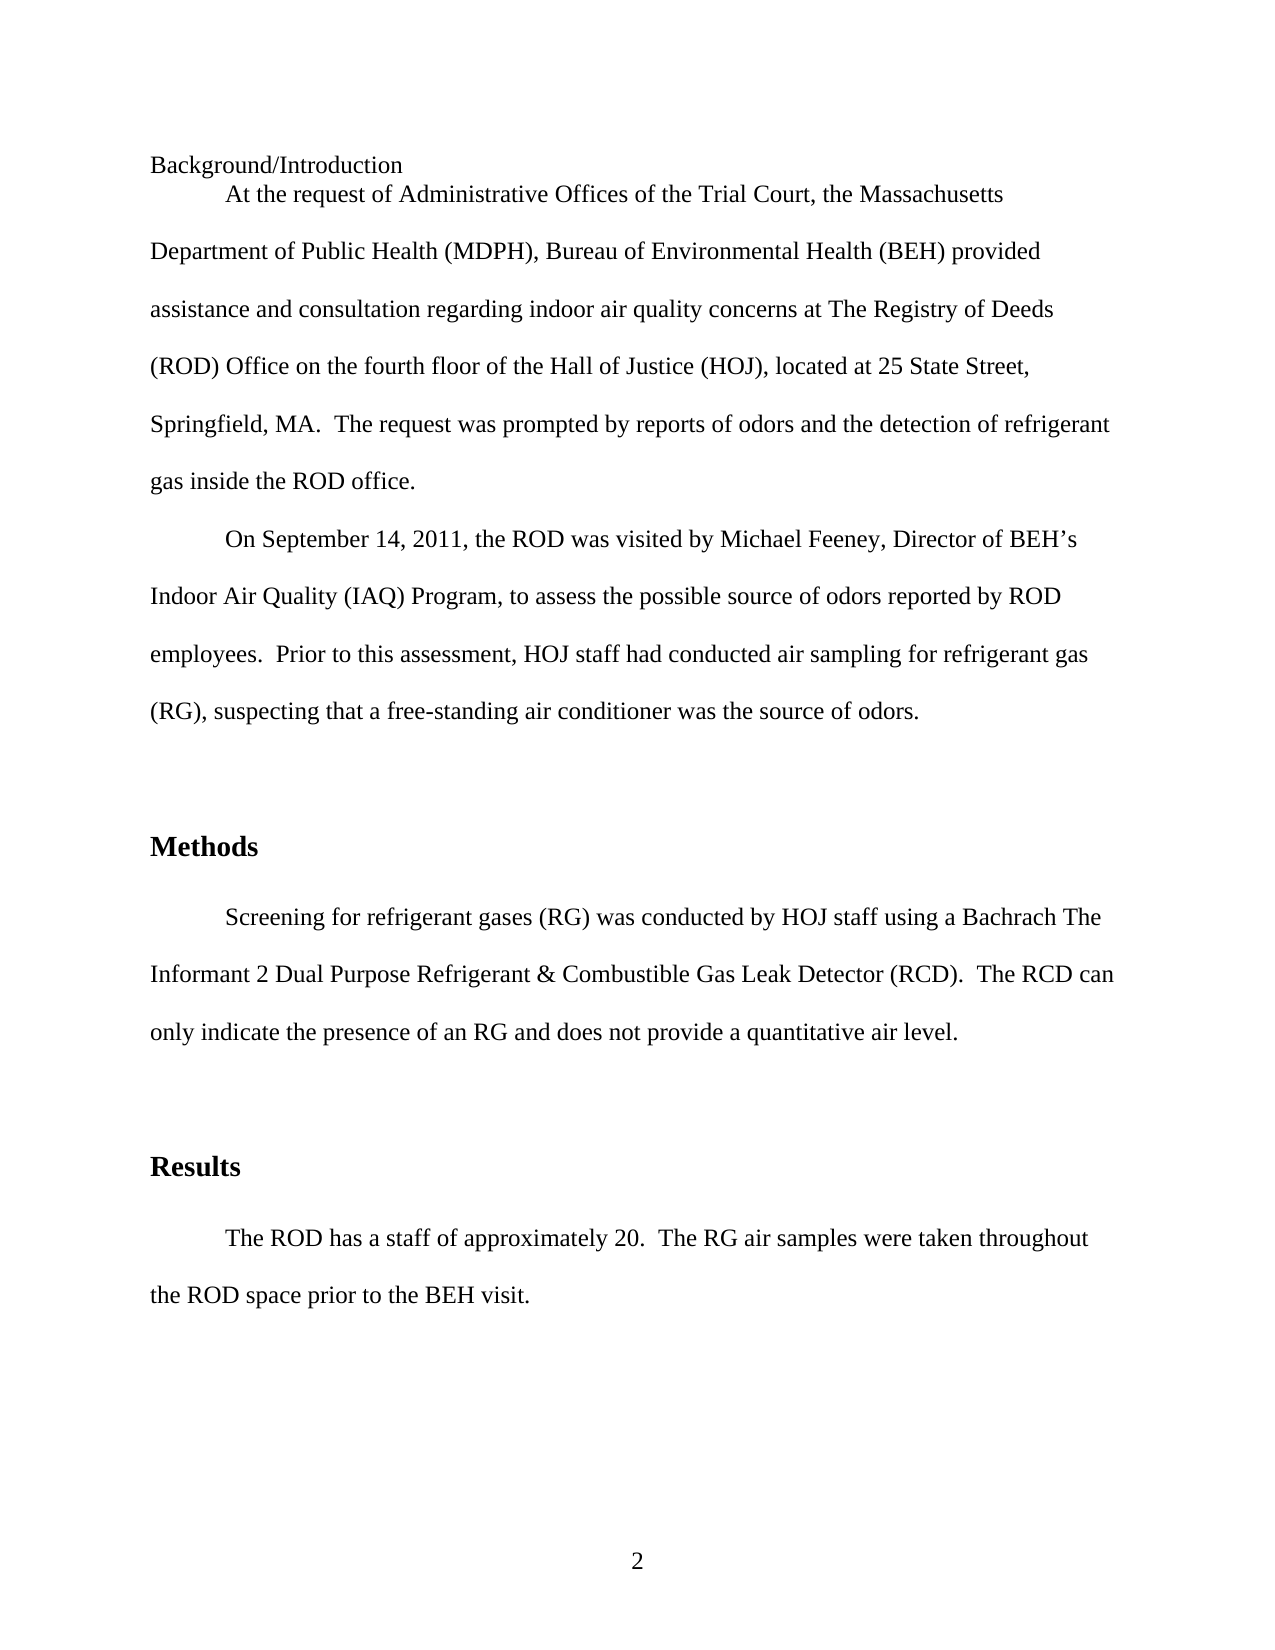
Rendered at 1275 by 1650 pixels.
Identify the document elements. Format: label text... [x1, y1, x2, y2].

subtitle Methods [150, 829, 1125, 862]
text At the request of Administrative Offices of the Trial Court, the Massachusetts Department of Public Health (MDPH), Bureau of Environmental Health (BEH) provided assistance and consultation regarding indoor air quality concerns at The Registry of Deeds (ROD) Office on the fourth floor of the Hall of Justice (HOJ), located at . The request was prompted by reports of odors and the detection of refrigerant gas inside the ROD office. [150, 179, 1125, 495]
subtitle Results [150, 1149, 1125, 1183]
subtitle Background/Introduction [150, 150, 1125, 179]
text Screening for refrigerant gases (RG) was conducted by HOJ staff using a Bachrach The Informant 2 Dual Purpose Refrigerant & Combustible Gas Leak Detector (RCD). The RCD can only indicate the presence of an RG and does not provide a quantitative air level. [150, 902, 1125, 1046]
text On September 14, 2011, the ROD was visited by Michael Feeney, Director of BEH’s Indoor Air Quality (IAQ) Program, to assess the possible source of odors reported by ROD employees. Prior to this assessment, HOJ staff had conducted air sampling for refrigerant gas (RG), suspecting that a free-standing air conditioner was the source of odors. [150, 524, 1125, 725]
text The ROD has a staff of approximately 20. The RG air samples were taken throughout the ROD space prior to the BEH visit. [150, 1223, 1125, 1309]
